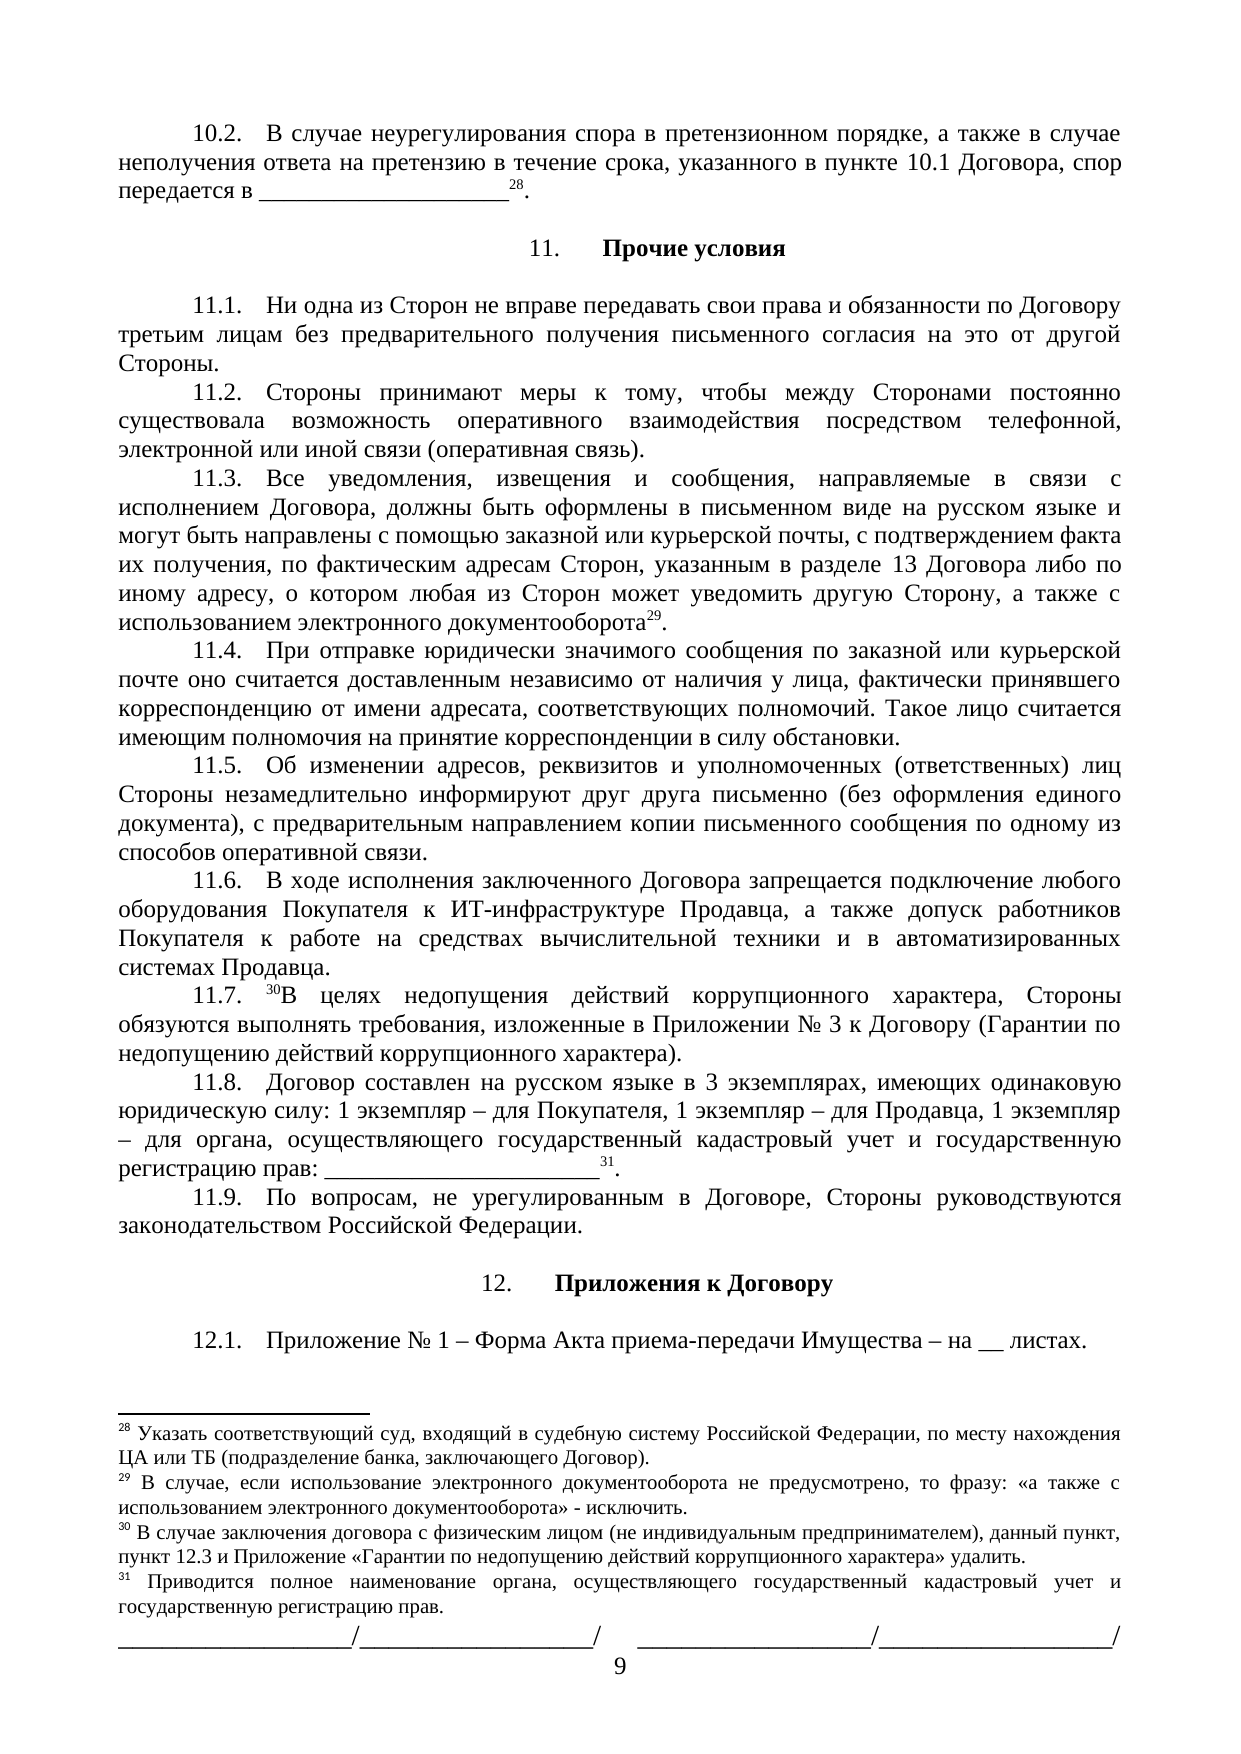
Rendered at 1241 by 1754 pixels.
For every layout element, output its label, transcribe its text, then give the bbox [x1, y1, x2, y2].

list Прочие условия [118, 233, 1122, 262]
list Стороны принимают меры к тому, чтобы между Сторонами постоянно существовала возможность оперативного взаимодействия посредством телефонной, электронной или иной связи (оперативная связь). [118, 377, 1122, 463]
list Договор составлен на русском языке в 3 экземплярах, имеющих одинаковую юридическую силу: 1 экземпляр – для Покупателя, 1 экземпляр – для Продавца, 1 экземпляр – для органа, осуществляющего государственный кадастровый учет и государственную регистрацию прав: ______________________. [118, 1067, 1122, 1182]
list В ходе исполнения заключенного Договора запрещается подключение любого оборудования Покупателя к ИТ-инфраструктуре Продавца, а также допуск работников Покупателя к работе на средствах вычислительной техники и в автоматизированных системах Продавца. [118, 866, 1122, 981]
list Приложение № 1 – Форма Акта приема-передачи Имущества – на __ листах. [118, 1326, 1122, 1354]
list В случае неурегулирования спора в претензионном порядке, а также в случае неполучения ответа на претензию в течение срока, указанного в пункте 10.1 Договора, спор передается в ____________________. [118, 118, 1122, 204]
list По вопросам, не урегулированным в Договоре, Стороны руководствуются законодательством Российской Федерации. [118, 1182, 1122, 1239]
list Об изменении адресов, реквизитов и уполномоченных (ответственных) лиц Стороны незамедлительно информируют друг друга письменно (без оформления единого документа), с предварительным направлением копии письменного сообщения по одному из способов оперативной связи. [118, 751, 1122, 866]
list Приложения к Договору [118, 1268, 1122, 1297]
list Все уведомления, извещения и сообщения, направляемые в связи с исполнением Договора, должны быть оформлены в письменном виде на русском языке и могут быть направлены с помощью заказной или курьерской почты, с подтверждением факта их получения, по фактическим адресам Сторон, указанным в разделе 13 Договора либо по иному адресу, о котором любая из Сторон может уведомить другую Сторону, а также с использованием электронного документооборота. [118, 463, 1122, 636]
list При отправке юридически значимого сообщения по заказной или курьерской почте оно считается доставленным независимо от наличия у лица, фактически принявшего корреспонденцию от имени адресата, соответствующих полномочий. Такое лицо считается имеющим полномочия на принятие корреспонденции в силу обстановки. [118, 636, 1122, 751]
list Ни одна из Сторон не вправе передавать свои права и обязанности по Договору третьим лицам без предварительного получения письменного согласия на это от другой Стороны. [118, 291, 1122, 377]
list В целях недопущения действий коррупционного характера, Стороны обязуются выполнять требования, изложенные в Приложении № 3 к Договору (Гарантии по недопущению действий коррупционного характера). [118, 981, 1122, 1067]
